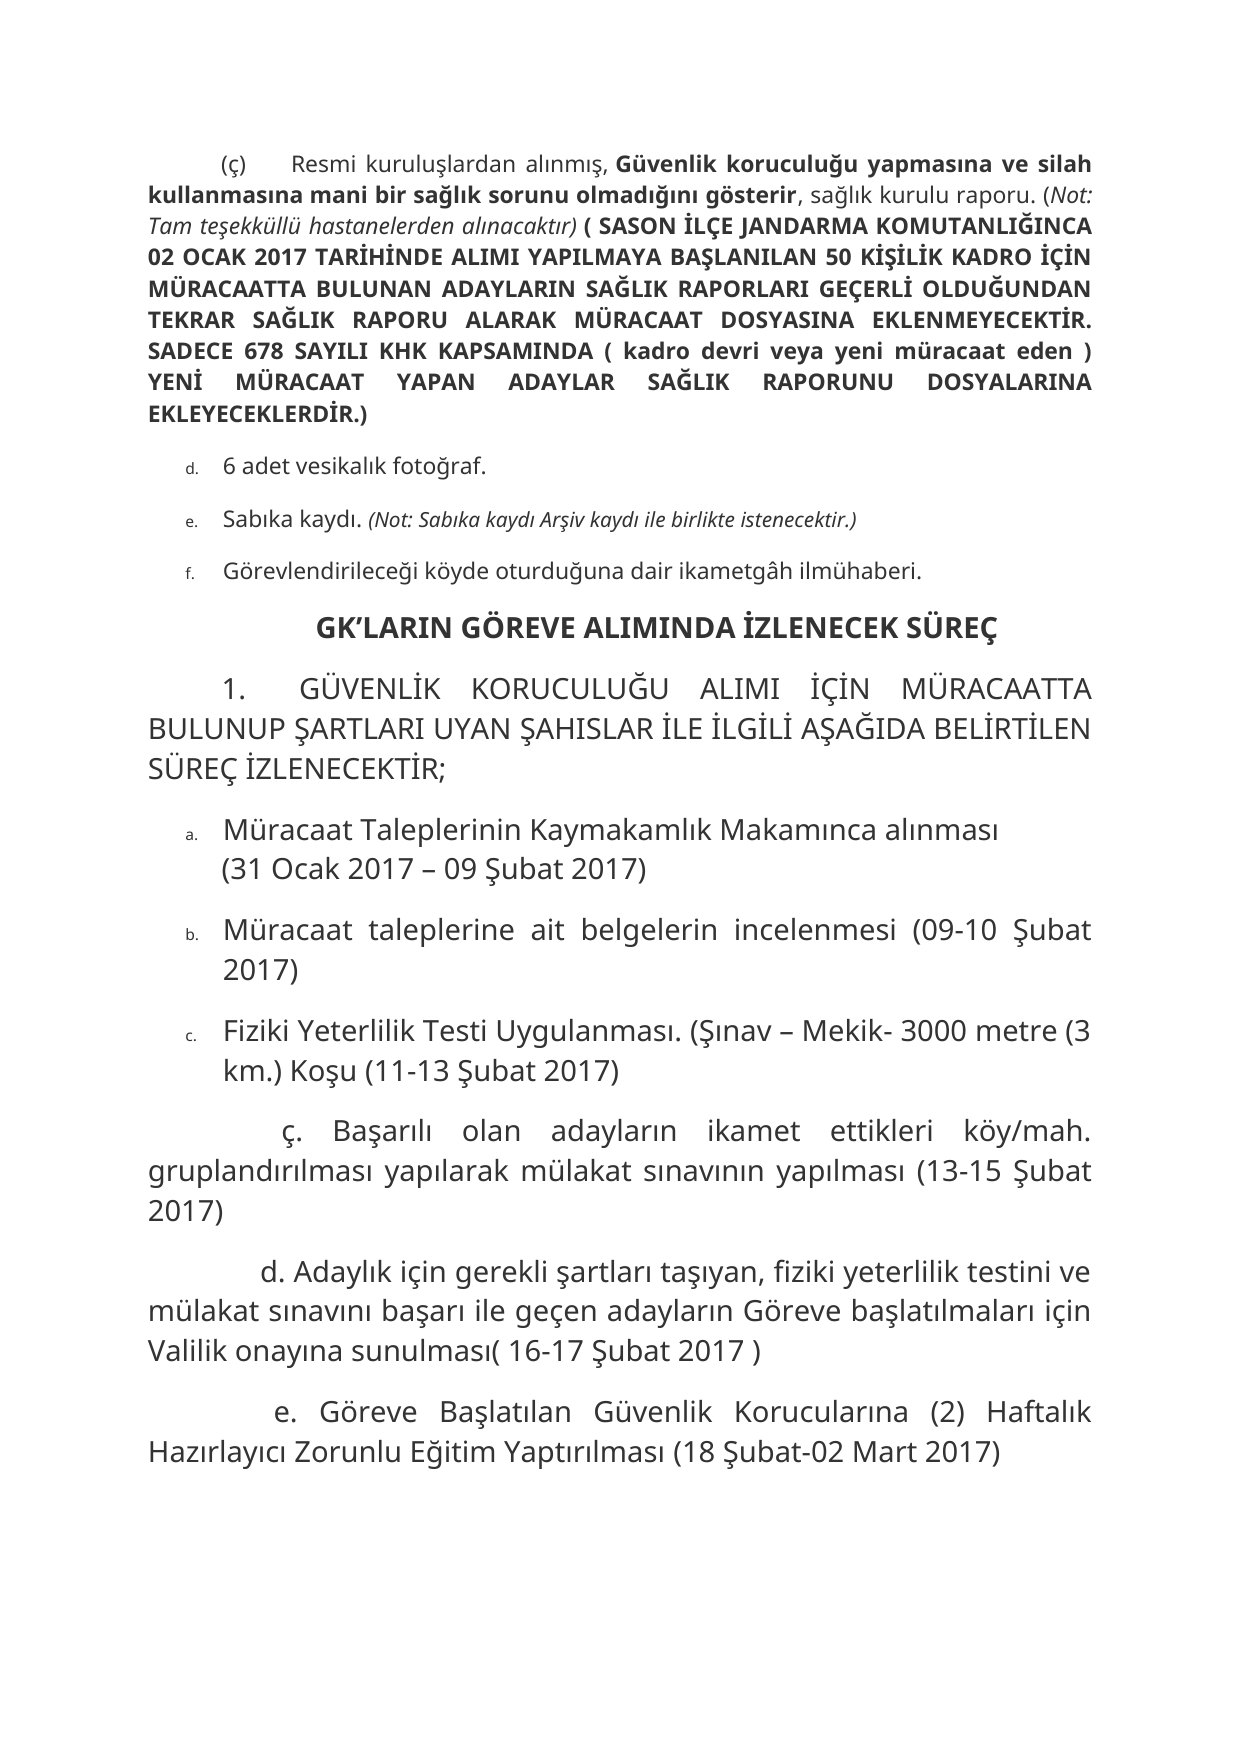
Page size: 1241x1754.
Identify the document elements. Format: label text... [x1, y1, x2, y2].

text ç. Başarılı olan adayların ikamet ettikleri köy/mah. gruplandırılması yapılarak mülakat sınavının yapılması (13-15 Şubat 2017) [148, 1111, 1093, 1230]
text d. Adaylık için gerekli şartları taşıyan, fiziki yeterlilik testini ve mülakat sınavını başarı ile geçen adayların Göreve başlatılmaları için Valilik onayına sunulması( 16-17 Şubat 2017 ) [148, 1251, 1093, 1370]
text (31 Ocak 2017 – 09 Şubat 2017) [148, 848, 1093, 888]
list Fiziki Yeterlilik Testi Uygulanması. (Şınav – Mekik- 3000 metre (3 km.) Koşu (11-13 Şubat 2017) [185, 1010, 1093, 1089]
text (ç) Resmi kuruluşlardan alınmış, Güvenlik koruculuğu yapmasına ve silah kullanmasına mani bir sağlık sorunu olmadığını gösterir, sağlık kurulu raporu. (Not: Tam teşekküllü hastanelerden alınacaktır) ( SASON İLÇE JANDARMA KOMUTANLIĞINCA 02 OCAK 2017 TARİHİNDE ALIMI YAPILMAYA BAŞLANILAN 50 KİŞİLİK KADRO İÇİN MÜRACAATTA BULUNAN ADAYLARIN SAĞLIK RAPORLARI GEÇERLİ OLDUĞUNDAN TEKRAR SAĞLIK RAPORU ALARAK MÜRACAAT DOSYASINA EKLENMEYECEKTİR. SADECE 678 SAYILI KHK KAPSAMINDA ( kadro devri veya yeni müracaat eden ) YENİ MÜRACAAT YAPAN ADAYLAR SAĞLIK RAPORUNU DOSYALARINA EKLEYECEKLERDİR.) [148, 148, 1093, 429]
text e. Göreve Başlatılan Güvenlik Korucularına (2) Haftalık Hazırlayıcı Zorunlu Eğitim Yaptırılması (18 Şubat-02 Mart 2017) [148, 1391, 1093, 1471]
text 1. GÜVENLİK KORUCULUĞU ALIMI İÇİN MÜRACAATTA BULUNUP ŞARTLARI UYAN ŞAHISLAR İLE İLGİLİ AŞAĞIDA BELİRTİLEN SÜREÇ İZLENECEKTİR; [148, 668, 1093, 788]
list Sabıka kaydı. (Not: Sabıka kaydı Arşiv kaydı ile birlikte istenecektir.) [185, 503, 1093, 534]
list 6 adet vesikalık fotoğraf. [185, 450, 1093, 481]
list Görevlendirileceği köyde oturduğuna dair ikametgâh ilmühaberi. [185, 555, 1093, 586]
list Müracaat taleplerine ait belgelerin incelenmesi (09-10 Şubat 2017) [185, 909, 1093, 989]
text GK’LARIN GÖREVE ALIMINDA İZLENECEK SÜREÇ [148, 608, 1093, 647]
list Müracaat Taleplerinin Kaymakamlık Makamınca alınması [185, 809, 1093, 848]
